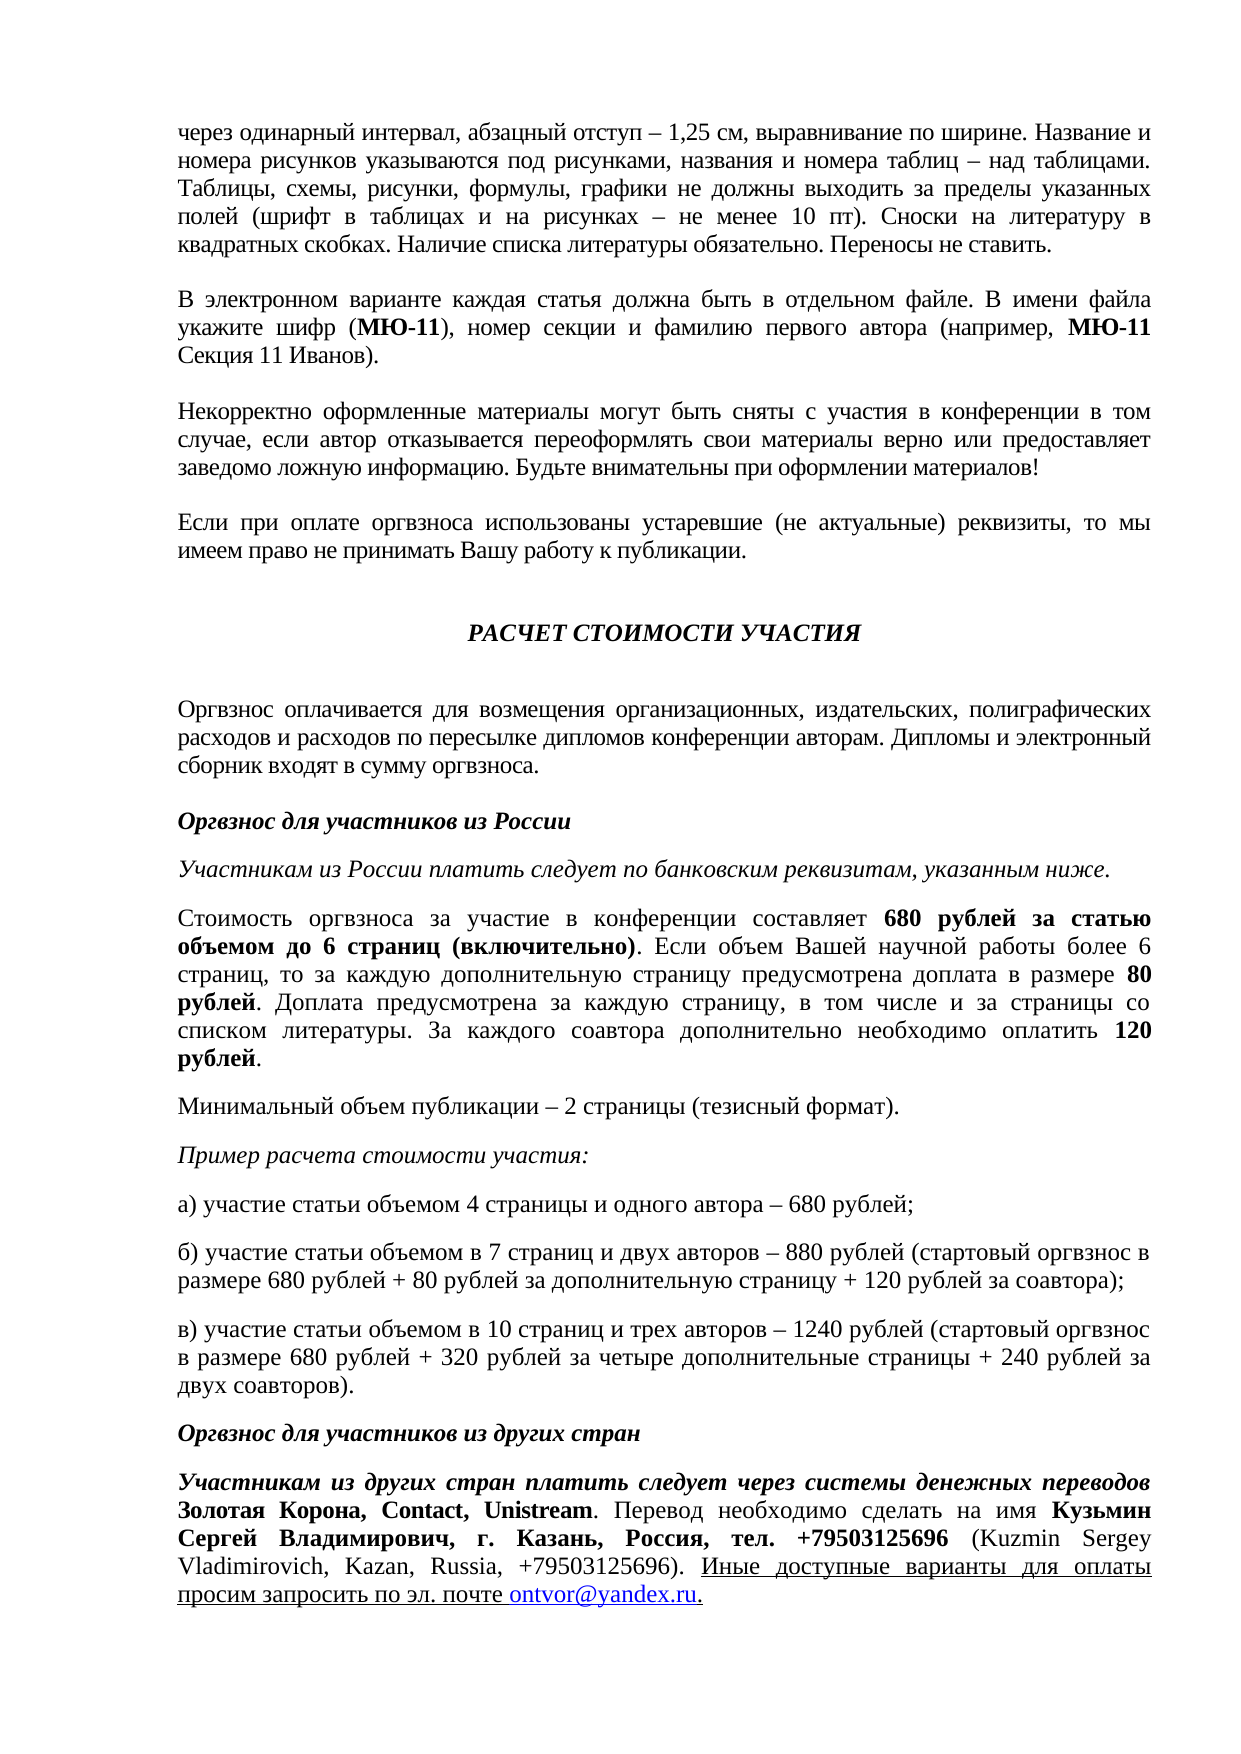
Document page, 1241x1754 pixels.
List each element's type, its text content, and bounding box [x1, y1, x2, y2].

text Пример расчета стоимости участия: [177, 1141, 1152, 1169]
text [177, 118, 1152, 258]
text Участникам из других стран платить следует через системы денежных переводов Золотая Корона, Contact, Unistream. Перевод необходимо сделать на имя Кузьмин Сергей Владимирович, г. Казань, Россия, тел. +79503125696 (Kuzmin Sergey Vladimirovich, Kazan, Russia, +79503125696). Иные доступные варианты для оплаты просим запросить по эл. почте ontvor@yandex.ru. [177, 1468, 1152, 1608]
text Минимальный объем публикации – 2 страницы (тезисный формат). [177, 1092, 1152, 1120]
text Оргвзнос оплачивается для возмещения организационных, издательских, полиграфических расходов и расходов по пересылке дипломов конференции авторам. Дипломы и электронный сборник входят в сумму оргвзноса. [177, 696, 1152, 779]
text Некорректно оформленные материалы могут быть сняты с участия в конференции в том случае, если автор отказывается переоформлять свои материалы верно или предоставляет заведомо ложную информацию. Будьте внимательны при оформлении материалов! [177, 397, 1152, 481]
text Участникам из России платить следует по банковским реквизитам, указанным ниже. [177, 856, 1152, 883]
text В электронном варианте каждая статья должна быть в отдельном файле. В имени файла укажите шифр (МЮ-11), номер секции и фамилию первого автора (например, МЮ-11 Секция 11 Иванов). [177, 285, 1152, 369]
text Стоимость оргвзноса за участие в конференции составляет 680 рублей за статью объемом до 6 страниц (включительно). Если объем Вашей научной работы более 6 страниц, то за каждую дополнительную страницу предусмотрена доплата в размере 80 рублей. Доплата предусмотрена за каждую страницу, в том числе и за страницы со списком литературы. За каждого соавтора дополнительно необходимо оплатить 120 рублей. [177, 904, 1152, 1072]
text Если при оплате оргвзноса использованы устаревшие (не актуальные) реквизиты, то мы имеем право не принимать Вашу работу к публикации. [177, 508, 1152, 564]
text Оргвзнос для участников из России [177, 807, 1152, 835]
text б) участие статьи объемом в 7 страниц и двух авторов – 880 рублей (стартовый оргвзнос в размере 680 рублей + 80 рублей за дополнительную страницу + 120 рублей за соавтора); [177, 1238, 1152, 1294]
text а) участие статьи объемом 4 страницы и одного автора – 680 рублей; [177, 1190, 1152, 1218]
text РАСЧЕТ СТОИМОСТИ УЧАСТИЯ [177, 620, 1152, 675]
text Оргвзнос для участников из других стран [177, 1419, 1152, 1447]
text в) участие статьи объемом в 10 страниц и трех авторов – 1240 рублей (стартовый оргвзнос в размере 680 рублей + 320 рублей за четыре дополнительные страницы + 240 рублей за двух соавторов). [177, 1315, 1152, 1399]
